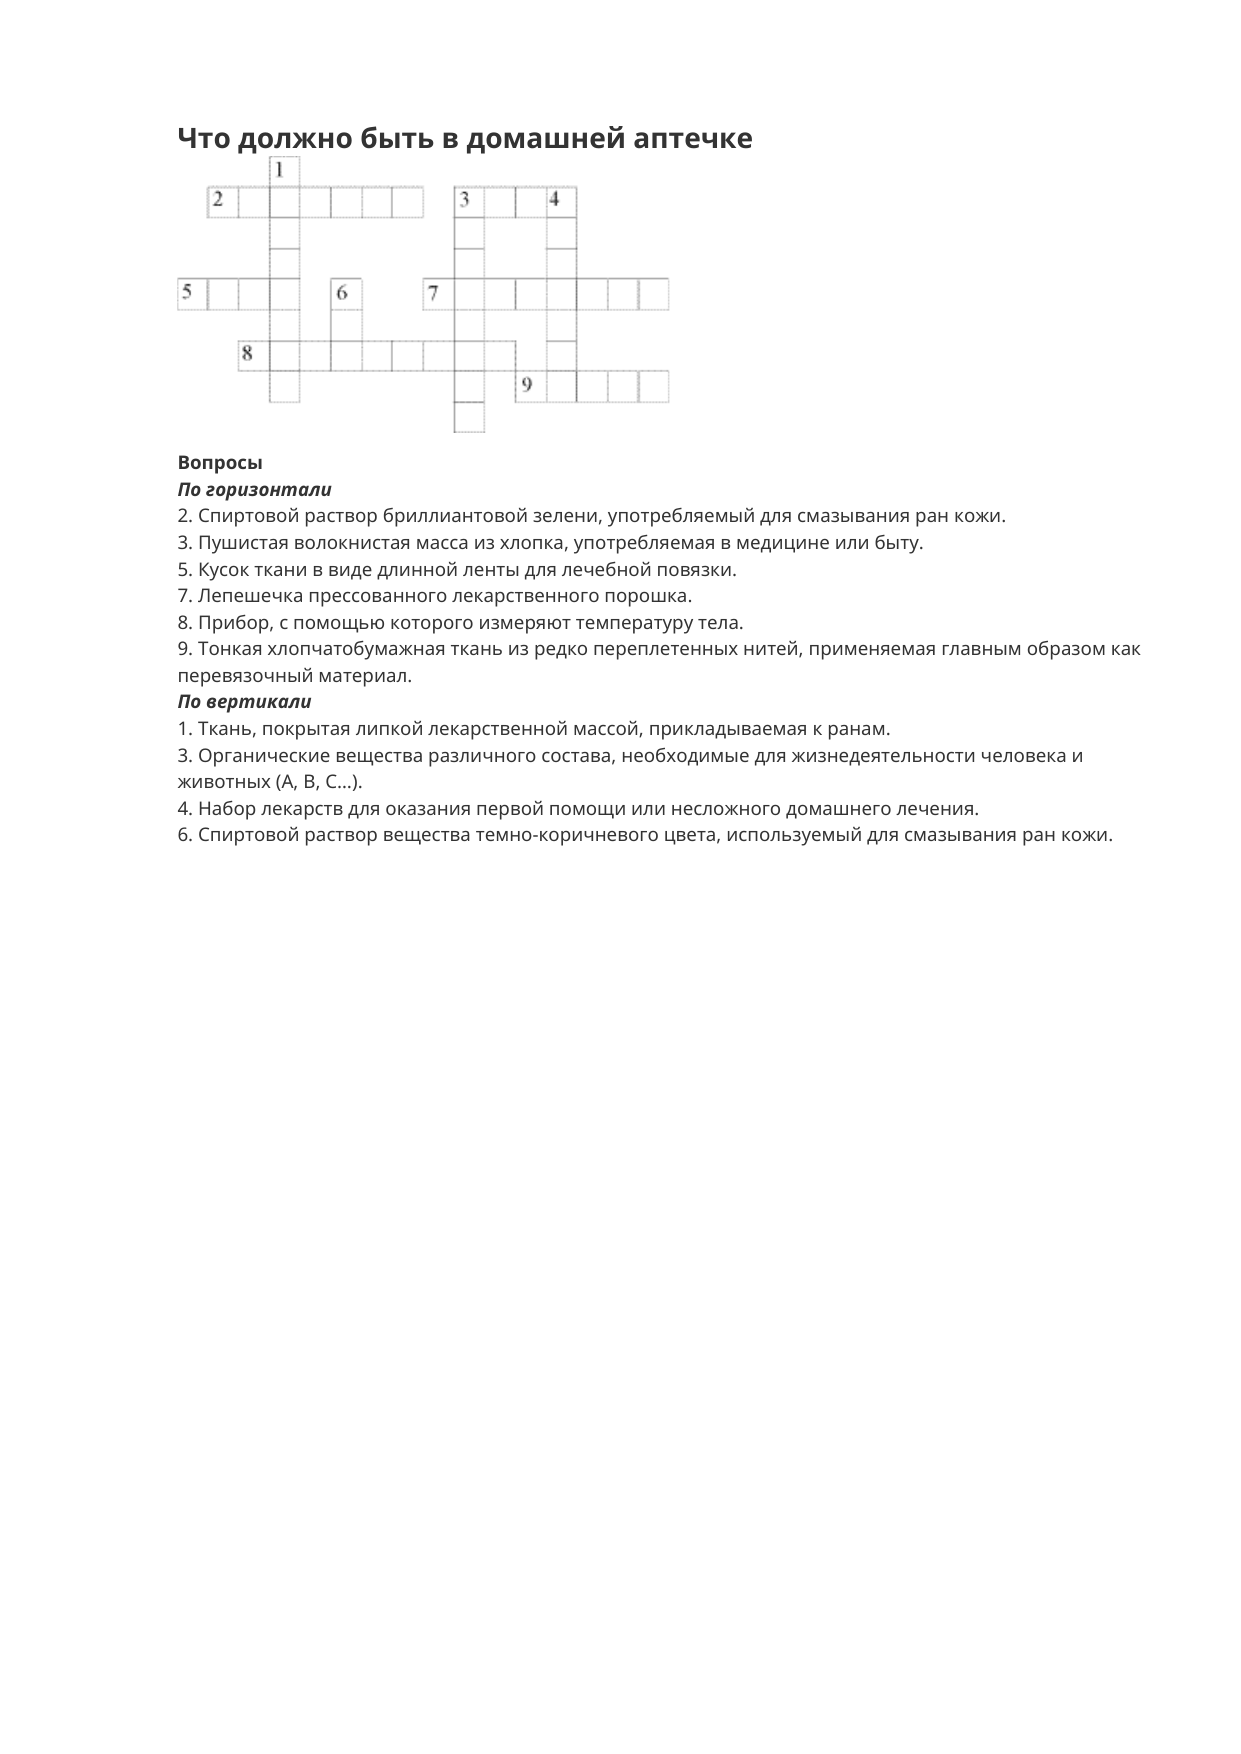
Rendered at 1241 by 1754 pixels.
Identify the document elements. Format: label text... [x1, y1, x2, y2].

text По горизонтали [177, 475, 1152, 502]
picture [177, 156, 670, 433]
text 2. Спиртовой раствор бриллиантовой зелени, употребляемый для смазывания ран кожи. 3. Пушистая волокнистая масса из хлопка, употребляемая в медицине или быту. 5. Кусок ткани в виде длинной ленты для лечебной повязки. 7. Лепешечка прессованного лекарственного порошка. 8. Прибор, с помощью которого измеряют температуру тела. 9. Тонкая хлопчатобумажная ткань из редко переплетенных нитей, применяемая главным образом как перевязочный материал. [177, 502, 1152, 688]
text Вопросы [177, 449, 1152, 475]
text 1. Ткань, покрытая липкой лекарственной массой, прикладываемая к ранам. 3. Органические вещества различного состава, необходимые для жизнедеятельности человека и животных (А, В, С…). 4. Набор лекарств для оказания первой помощи или несложного домашнего лечения. 6. Спиртовой раствор вещества темно-коричневого цвета, используемый для смазывания ран кожи. [177, 714, 1152, 847]
subtitle Что должно быть в домашней аптечке [177, 118, 1152, 156]
text По вертикали [177, 688, 1152, 714]
